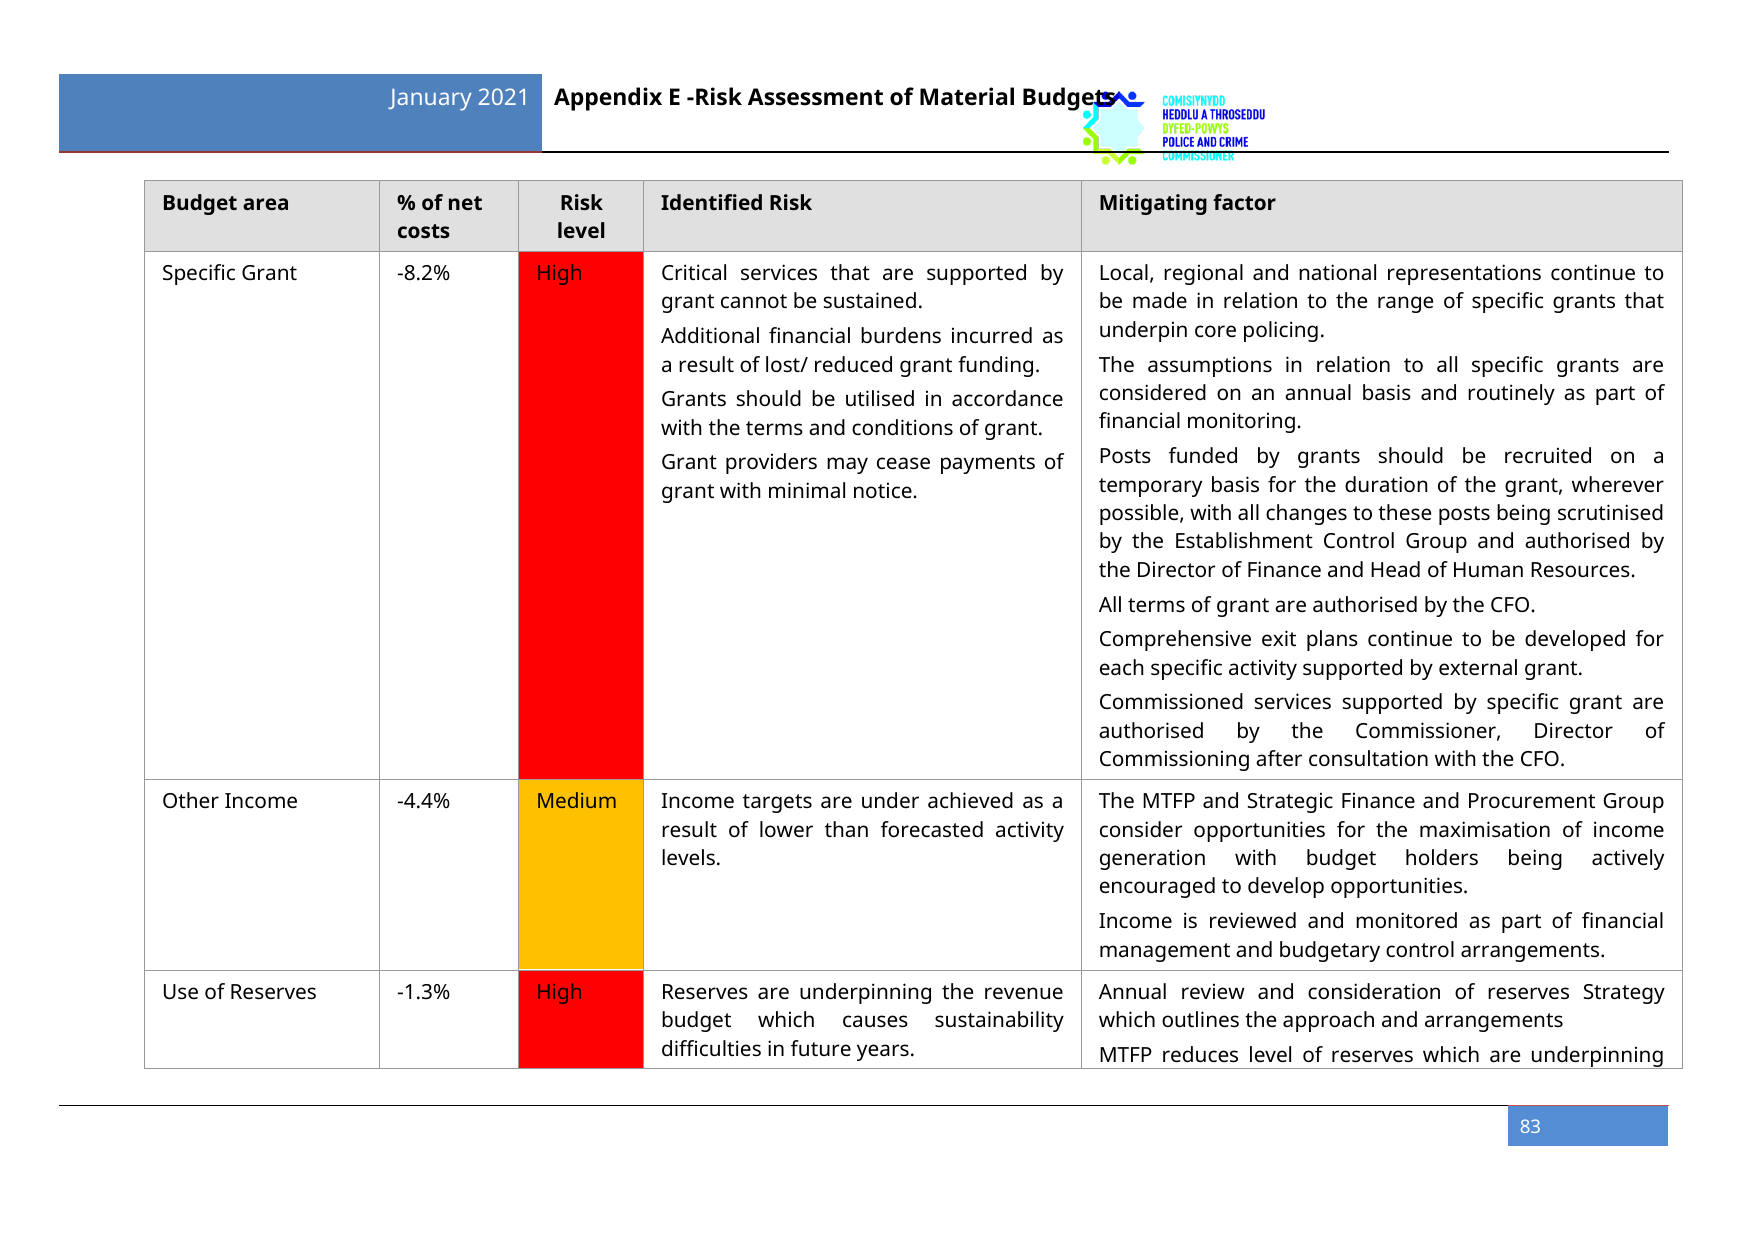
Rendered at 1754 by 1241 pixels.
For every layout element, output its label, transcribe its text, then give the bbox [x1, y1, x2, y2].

picture [1066, 73, 1280, 151]
picture [1066, 153, 1280, 180]
table_cell Use of Reserves [145, 971, 379, 1068]
table_cell High [519, 971, 643, 1068]
table_cell The MTFP and Strategic Finance and Procurement Group consider opportunities for the maximisation of income generation with budget holders being actively encouraged to develop opportunities. Income is reviewed and monitored as part of financial management and budgetary control arrangements. [1082, 780, 1682, 969]
table_cell Local, regional and national representations continue to be made in relation to the range of specific grants that underpin core policing. The assumptions in relation to all specific grants are considered on an annual basis and routinely as part of financial monitoring. Posts funded by grants should be recruited on a temporary basis for the duration of the grant, wherever possible, with all changes to these posts being scrutinised by the Establishment Control Group and authorised by the Director of Finance and Head of Human Resources. All terms of grant are authorised by the CFO. Comprehensive exit plans continue to be developed for each specific activity supported by external grant. Commissioned services supported by specific grant are authorised by the Commissioner, Director of Commissioning after consultation with the CFO. [1082, 252, 1682, 779]
table_header Risk level [519, 181, 643, 251]
table_header Mitigating factor [1082, 181, 1682, 251]
table_cell High [519, 252, 643, 779]
table_header % of net costs [380, 181, 518, 251]
table_header Identified Risk [644, 181, 1081, 251]
table_cell Other Income [145, 780, 379, 969]
table_cell Critical services that are supported by grant cannot be sustained. Additional financial burdens incurred as a result of lost/ reduced grant funding. Grants should be utilised in accordance with the terms and conditions of grant. Grant providers may cease payments of grant with minimal notice. [644, 252, 1081, 779]
table_cell Income targets are under achieved as a result of lower than forecasted activity levels. [644, 780, 1081, 969]
table_cell -4.4% [380, 780, 518, 969]
table_header Budget area [145, 181, 379, 251]
table_cell Medium [519, 780, 643, 969]
table_cell Specific Grant [145, 252, 379, 779]
table_cell -8.2% [380, 252, 518, 779]
table_cell -1.3% [380, 971, 518, 1068]
